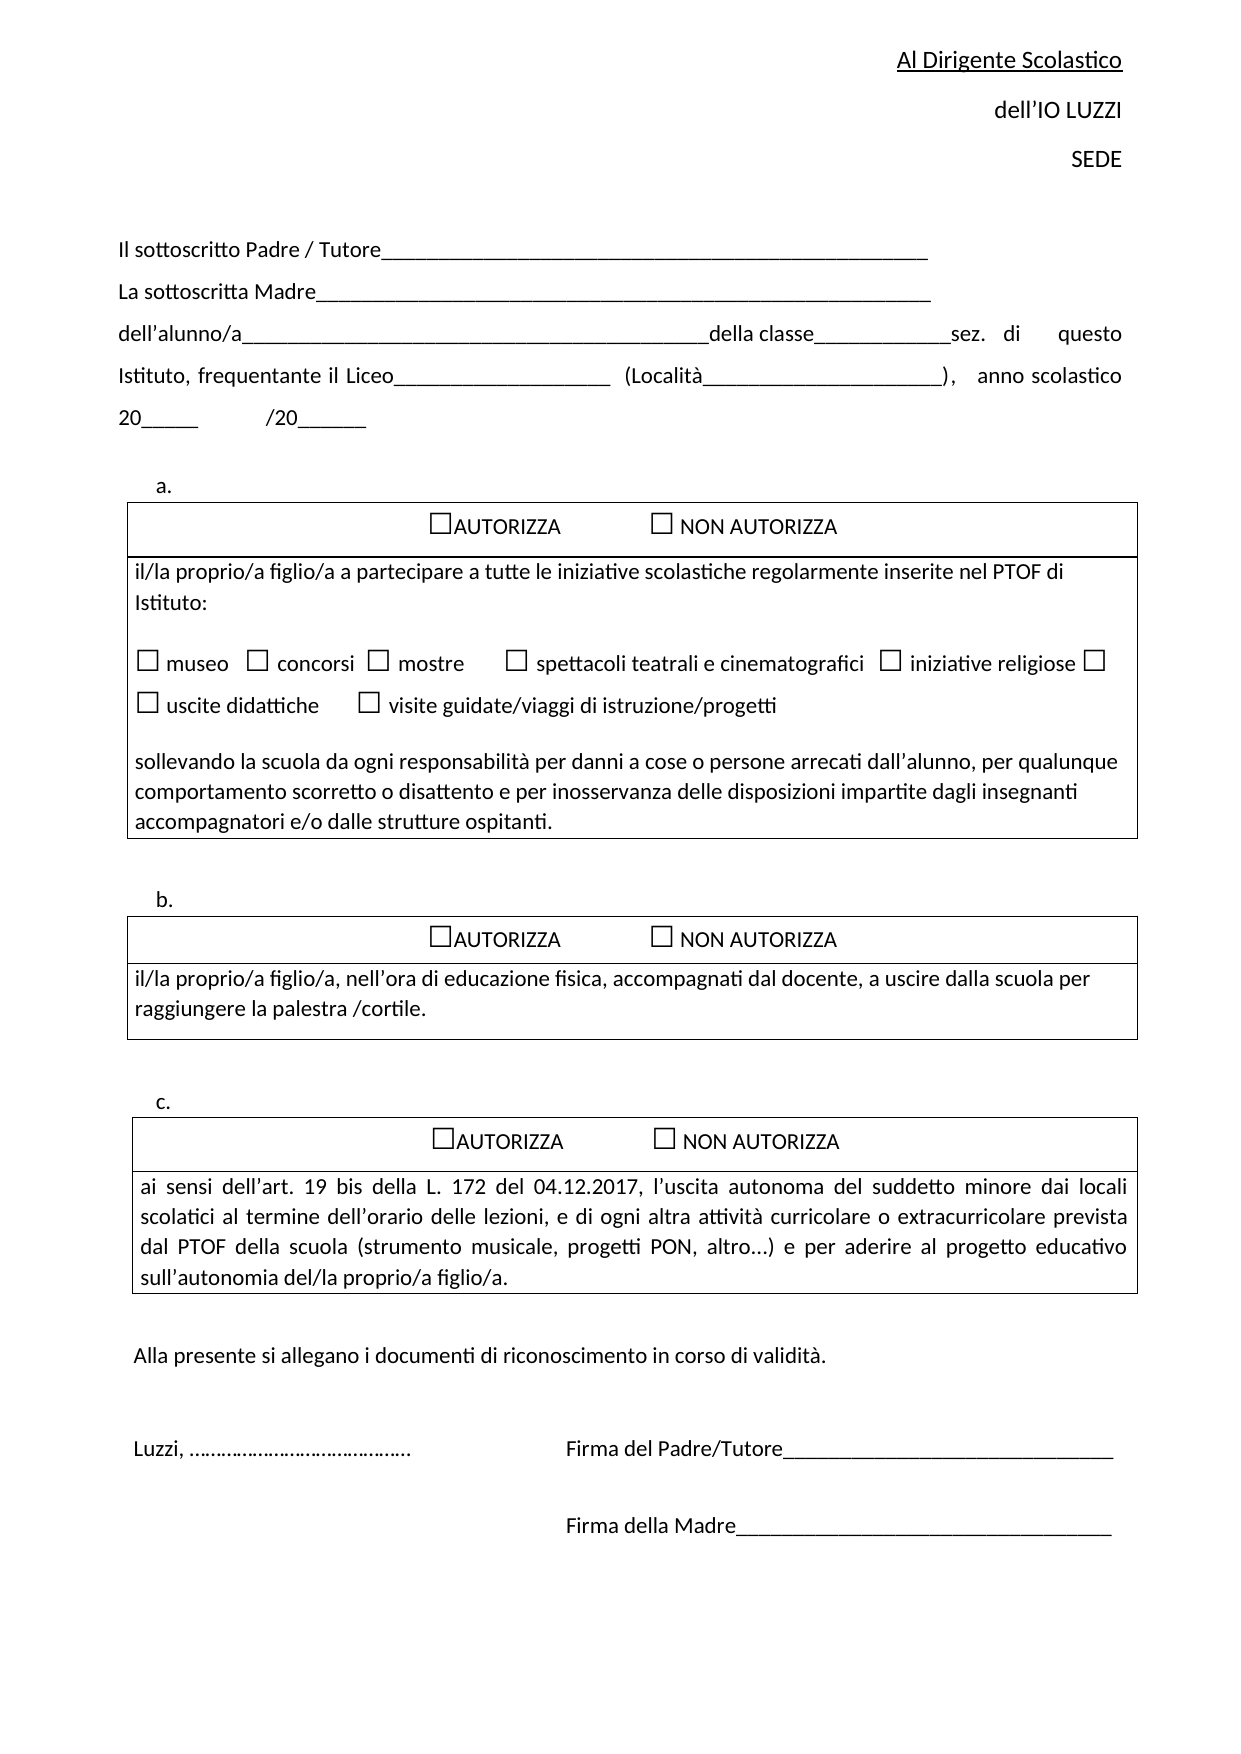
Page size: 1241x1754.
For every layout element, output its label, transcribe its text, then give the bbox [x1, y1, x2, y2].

table_header AUTORIZZA NON AUTORIZZA [133, 1118, 1137, 1171]
table_header AUTORIZZA NON AUTORIZZA [128, 917, 1137, 963]
text Il sottoscritto Padre / Tutore________________________________________________ La sottoscritta Madre______________________________________________________ [118, 235, 1122, 305]
table_cell il/la proprio/a figlio/a, nell’ora di educazione fisica, accompagnati dal docente, a uscire dalla scuola per raggiungere la palestra /cortile. [128, 964, 1137, 1039]
table_cell il/la proprio/a figlio/a a partecipare a tutte le iniziative scolastiche regolarmente inserite nel PTOF di Istituto: museo concorsi mostre spettacoli teatrali e cinematografici iniziative religiose uscite didattiche visite guidate/viaggi di istruzione/progetti sollevando la scuola da ogni responsabilità per danni a cose o persone arrecati dall’alunno, per qualunque comportamento scorretto o disattento e per inosservanza delle disposizioni impartite dagli insegnanti accompagnatori e/o dalle strutture ospitanti. [128, 558, 1137, 837]
text dell’alunno/a_________________________________________della classe____________sez. di questo Istituto, frequentante il Liceo___________________ (Località_____________________), anno scolastico 20_____ /20______ [118, 319, 1122, 431]
text SEDE [118, 143, 1122, 174]
table_header AUTORIZZA NON AUTORIZZA [128, 503, 1137, 556]
table_cell ai sensi dell’art. 19 bis della L. 172 del 04.12.2017, l’uscita autonoma del suddetto minore dai locali scolatici al termine dell’orario delle lezioni, e di ogni altra attività curricolare o extracurricolare prevista dal PTOF della scuola (strumento musicale, progetti PON, altro...) e per aderire al progetto educativo sull’autonomia del/la proprio/a figlio/a. [133, 1172, 1137, 1293]
text dell’IO LUZZI [118, 94, 1122, 124]
text Al Dirigente Scolastico [118, 44, 1122, 75]
text Firma della Madre_________________________________ [487, 1512, 1122, 1570]
text Luzzi, …………………………………… Firma del Padre/Tutore_____________________________ [118, 1434, 1122, 1493]
text Alla presente si allegano i documenti di riconoscimento in corso di validità. [118, 1341, 1122, 1369]
